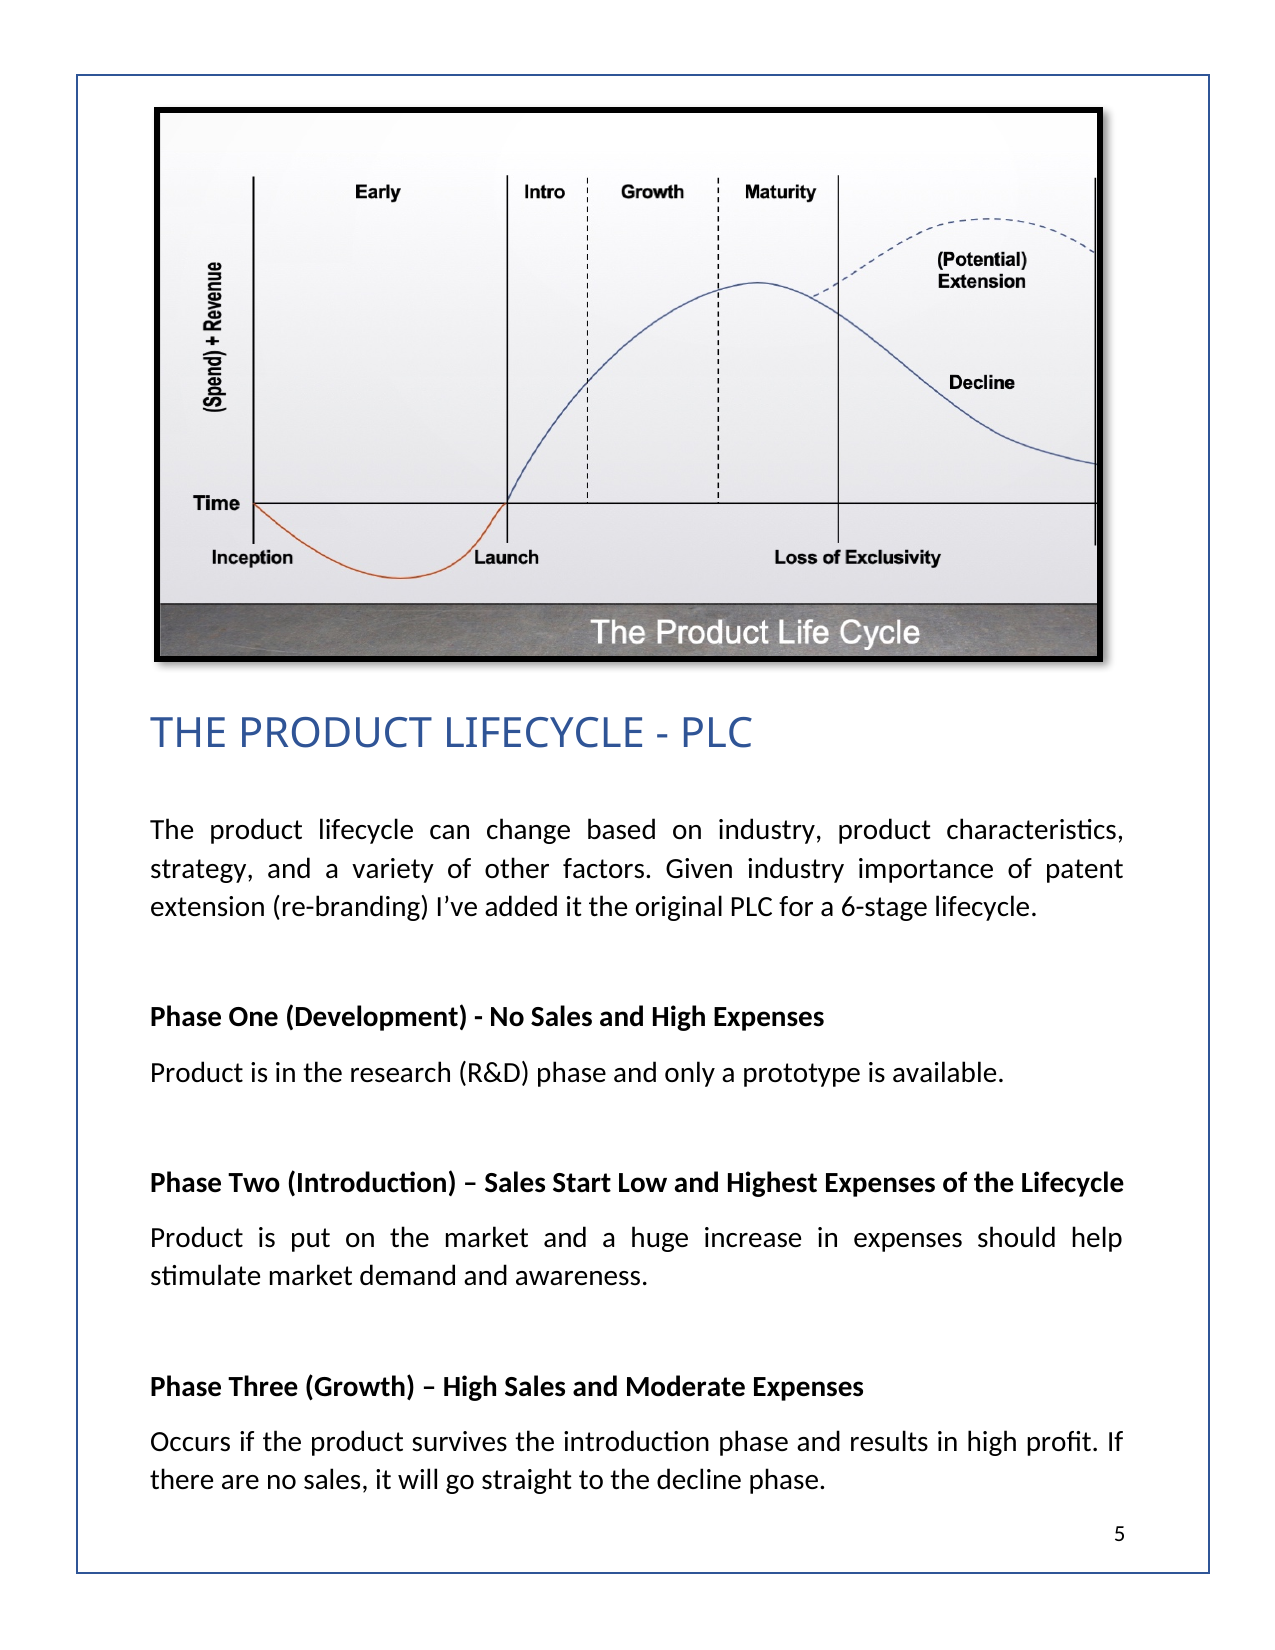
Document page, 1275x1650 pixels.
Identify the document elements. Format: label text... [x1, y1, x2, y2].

text Phase Three (Growth) – High Sales and Moderate Expenses [150, 1368, 1125, 1403]
picture [160, 113, 1097, 656]
text The product lifecycle can change based on industry, product characteristics, strategy, and a variety of other factors. Given industry importance of patent extension (re-branding) I’ve added it the original PLC for a 6-stage lifecycle. [150, 811, 1125, 924]
text Occurs if the product survives the introduction phase and results in high profit. If there are no sales, it will go straight to the decline phase. [150, 1423, 1125, 1497]
text Product is in the research (R&D) phase and only a prototype is available. [150, 1054, 1125, 1089]
text Phase Two (Introduction) – Sales Start Low and Highest Expenses of the Lifecycle [150, 1164, 1125, 1199]
text Phase One (Development) - No Sales and High Expenses [150, 998, 1125, 1034]
subtitle THe Product lifecycle - PLC [150, 703, 1125, 760]
text Product is put on the market and a huge increase in expenses should help stimulate market demand and awareness. [150, 1219, 1125, 1293]
